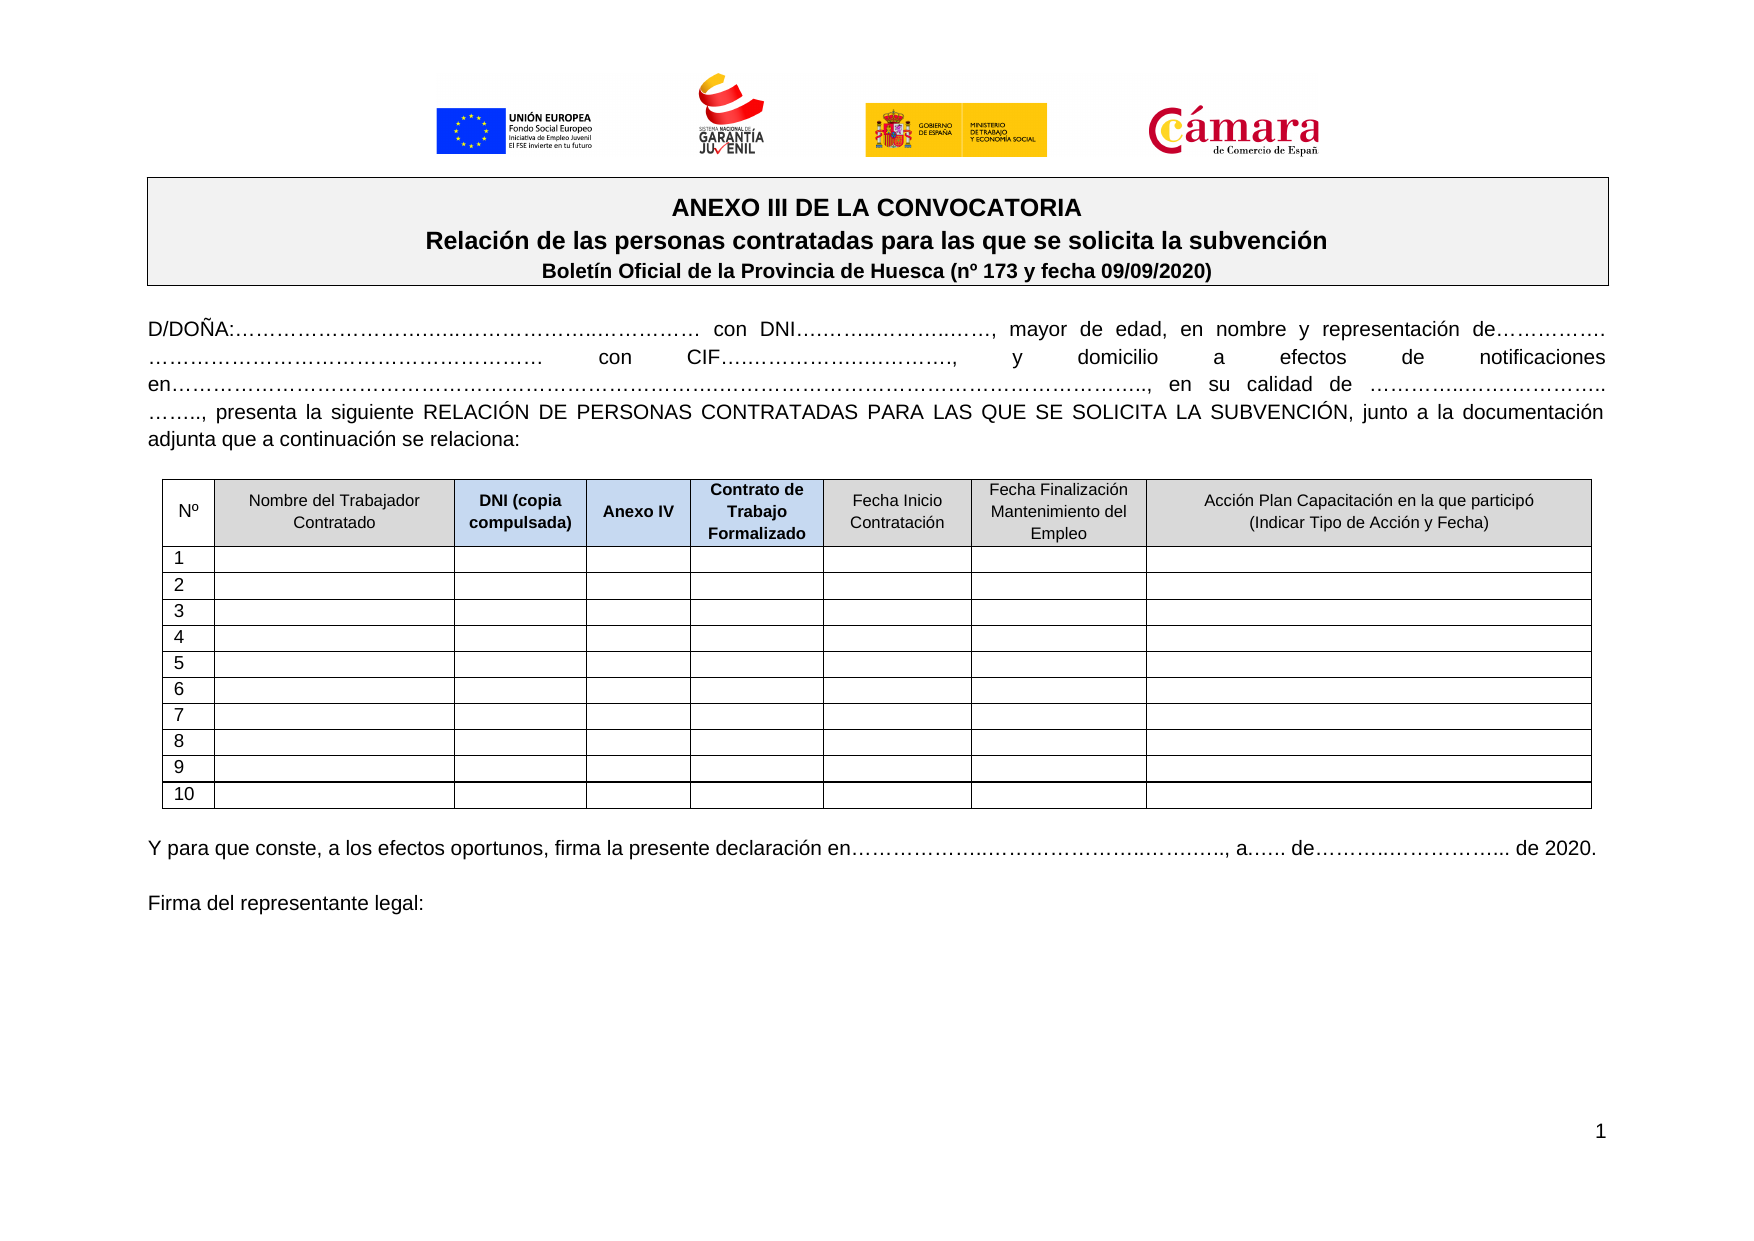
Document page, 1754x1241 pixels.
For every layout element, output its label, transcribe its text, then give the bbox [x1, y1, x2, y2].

table_cell [455, 756, 586, 781]
table_cell [691, 652, 823, 677]
table_cell [1147, 756, 1591, 781]
table_cell [691, 783, 823, 808]
table_cell 10 [163, 783, 214, 808]
table_cell [1147, 704, 1591, 729]
table_cell [972, 573, 1146, 598]
table_cell 2 [163, 573, 214, 598]
table_header Fecha Finalización Mantenimiento del Empleo [972, 480, 1146, 546]
table_cell [587, 652, 690, 677]
table_cell [691, 626, 823, 651]
table_cell [215, 678, 454, 703]
table_cell [1147, 652, 1591, 677]
table_cell [1147, 730, 1591, 755]
text Firma del representante legal: [148, 891, 1606, 915]
text ANEXO III DE LA CONVOCATORIA [148, 178, 1608, 210]
table_cell [1147, 573, 1591, 598]
table_cell [824, 626, 971, 651]
table_cell 6 [163, 678, 214, 703]
table_cell [215, 600, 454, 624]
table_cell [691, 573, 823, 598]
table_cell [455, 704, 586, 729]
table_cell [824, 783, 971, 808]
table_cell [691, 600, 823, 624]
table_cell [824, 573, 971, 598]
table_cell [455, 626, 586, 651]
table_cell [1147, 547, 1591, 572]
table_cell [691, 756, 823, 781]
table_cell 3 [163, 600, 214, 624]
table_cell [824, 547, 971, 572]
table_cell [215, 573, 454, 598]
table_cell [455, 678, 586, 703]
text D/DOÑA:……………………….…..………………..…………… con DNI….……..………..……, mayor de edad, en nombre y representación de…………….………………………………………………… con CIF….…………….….………., y domicilio a efectos de notificaciones en…………………………………………………………………….…………………………………………………….., en su calidad de …………..…….…………..…….., presenta la siguiente RELACIÓN DE PERSONAS CONTRATADAS PARA LAS QUE SE SOLICITA LA SUBVENCIÓN, junto a la documentación adjunta que a continuación se relaciona: [148, 317, 1606, 451]
table_cell [215, 704, 454, 729]
table_cell 5 [163, 652, 214, 677]
table_cell [215, 730, 454, 755]
table_cell [691, 678, 823, 703]
table_cell [691, 547, 823, 572]
table_header Acción Plan Capacitación en la que participó (Indicar Tipo de Acción y Fecha) [1147, 480, 1591, 546]
table_cell [587, 626, 690, 651]
table_cell [587, 704, 690, 729]
table_header DNI (copia compulsada) [455, 480, 586, 546]
table_cell [215, 652, 454, 677]
table_cell [824, 730, 971, 755]
table_cell [455, 573, 586, 598]
table_cell [1147, 600, 1591, 624]
table_header Contrato de Trabajo Formalizado [691, 480, 823, 546]
text Boletín Oficial de la Provincia de Huesca (nº 173 y fecha 09/09/2020) [148, 243, 1608, 285]
text Relación de las personas contratadas para las que se solicita la subvención [148, 210, 1608, 243]
table_header Nombre del Trabajador Contratado [215, 480, 454, 546]
table_cell [972, 783, 1146, 808]
table_cell [824, 704, 971, 729]
table_cell 4 [163, 626, 214, 651]
table_cell 1 [163, 547, 214, 572]
table_cell [824, 756, 971, 781]
table_cell [587, 573, 690, 598]
table_header Anexo IV [587, 480, 690, 546]
table_cell 9 [163, 756, 214, 781]
table_cell [972, 626, 1146, 651]
table_header Nº [163, 480, 214, 546]
table_cell [215, 783, 454, 808]
table_cell [824, 652, 971, 677]
table_cell [587, 783, 690, 808]
table_cell [215, 547, 454, 572]
table_cell [972, 652, 1146, 677]
table_cell [455, 600, 586, 624]
table_cell [587, 678, 690, 703]
text Y para que conste, a los efectos oportunos, firma la presente declaración en………………..…………………..…….….., a.….. de………..……………... de 2020. [148, 836, 1606, 860]
table_cell 8 [163, 730, 214, 755]
table_cell [215, 626, 454, 651]
table_cell [455, 652, 586, 677]
table_cell [587, 600, 690, 624]
table_cell [972, 756, 1146, 781]
table_cell [587, 547, 690, 572]
table_cell [587, 730, 690, 755]
table_cell [691, 704, 823, 729]
table_cell [972, 600, 1146, 624]
table_cell [1147, 626, 1591, 651]
table_cell [455, 547, 586, 572]
table_cell [824, 600, 971, 624]
table_cell [1147, 678, 1591, 703]
table_cell [972, 678, 1146, 703]
table_cell [587, 756, 690, 781]
table_cell 7 [163, 704, 214, 729]
table_header Fecha Inicio Contratación [824, 480, 971, 546]
table_cell [455, 730, 586, 755]
table_cell [972, 730, 1146, 755]
table_cell [455, 783, 586, 808]
table_cell [972, 547, 1146, 572]
table_cell [972, 704, 1146, 729]
table_cell [691, 730, 823, 755]
table_cell [1147, 783, 1591, 808]
table_cell [215, 756, 454, 781]
table_cell [824, 678, 971, 703]
